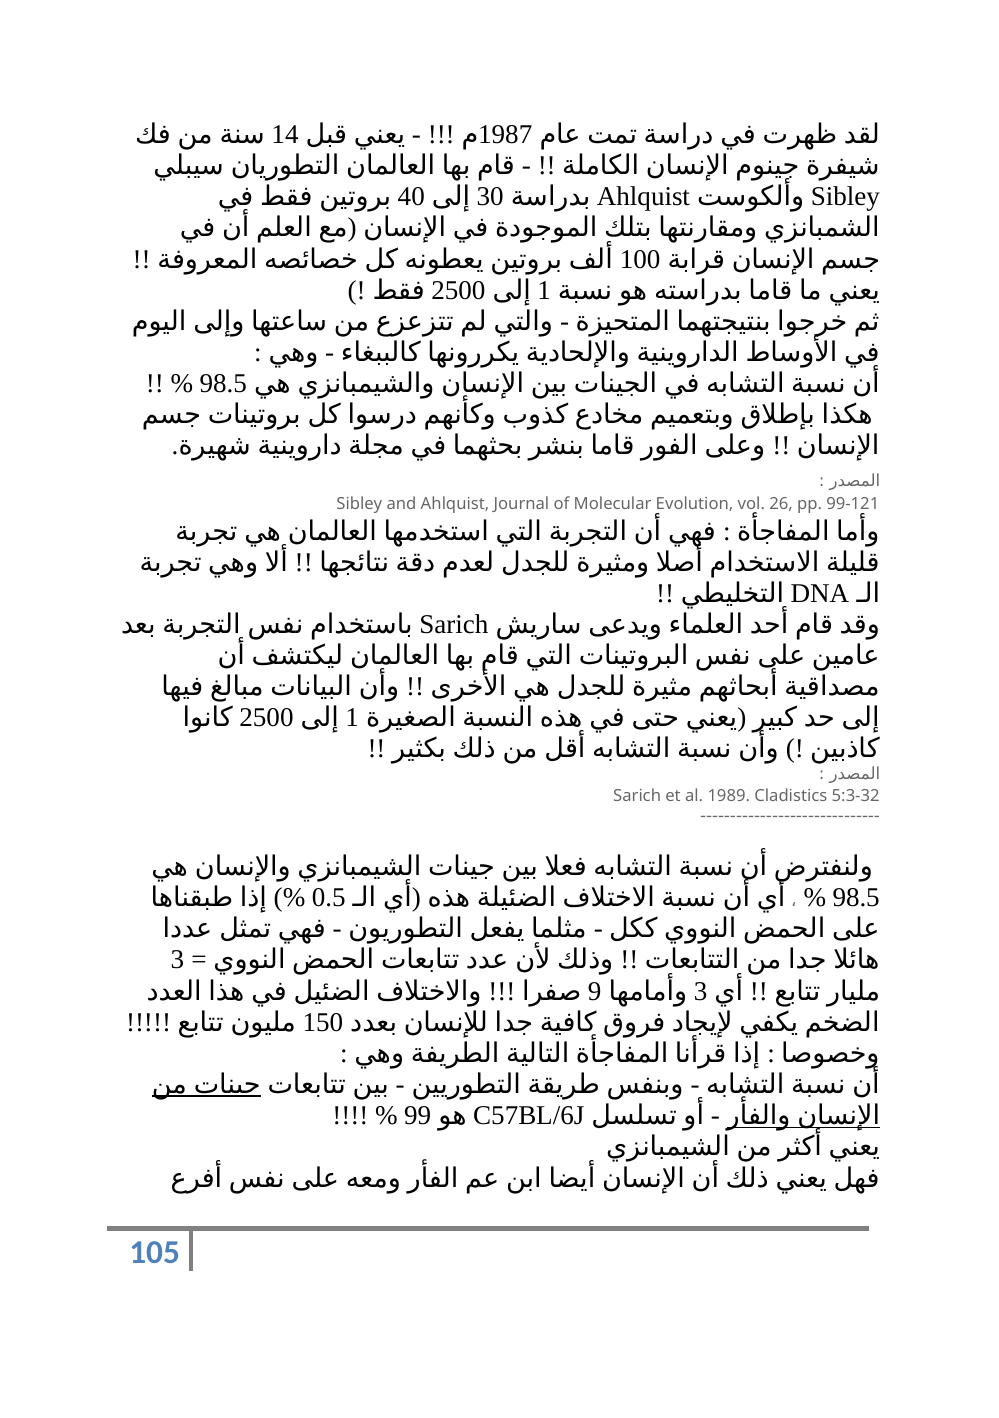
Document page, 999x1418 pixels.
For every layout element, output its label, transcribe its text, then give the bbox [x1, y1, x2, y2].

text ثم خرجوا بنتيجتهما المتحيزة - والتي لم تتزعزع من ساعتها وإلى اليوم في الأوساط الداروينية والإلحادية يكررونها كالببغاء - وهي : [118, 305, 880, 367]
text أن نسبة التشابه في الجينات بين الإنسان والشيمبانزي هي 98.5 % !! [118, 367, 880, 398]
text لقد ظهرت في دراسة تمت عام 1987م !!! - يعني قبل 14 سنة من فك شيفرة جينوم الإنسان الكاملة !! - قام بها العالمان التطوريان سيبلي Sibley وألكوست Ahlquist بدراسة 30 إلى 40 بروتين فقط في الشمبانزي ومقارنتها بتلك الموجودة في الإنسان (مع العلم أن في جسم الإنسان قرابة 100 ألف بروتين يعطونه كل خصائصه المعروفة !! يعني ما قاما بدراسته هو نسبة 1 إلى 2500 فقط !) [118, 118, 880, 305]
text هكذا بإطلاق وبتعميم مخادع كذوب وكأنهم درسوا كل بروتينات جسم الإنسان !! وعلى الفور قاما بنشر بحثهما في مجلة داروينية شهيرة. المصدر : Sibley and Ahlquist, Journal of Molecular Evolution, vol. 26, pp. 99-121 [118, 398, 880, 514]
text وقد قام أحد العلماء ويدعى ساريش Sarich باستخدام نفس التجربة بعد عامين على نفس البروتينات التي قام بها العالمان ليكتشف أن مصداقية أبحاثهم مثيرة للجدل هي الأخرى !! وأن البيانات مبالغ فيها إلى حد كبير (يعني حتى في هذه النسبة الصغيرة 1 إلى 2500 كانوا كاذبين !) وأن نسبة التشابه أقل من ذلك بكثير !! المصدر : Sarich et al. 1989. Cladistics 5:3-32 ------------------------------ [118, 608, 880, 825]
text وأما المفاجأة : فهي أن التجربة التي استخدمها العالمان هي تجربة قليلة الاستخدام أصلا ومثيرة للجدل لعدم دقة نتائجها !! ألا وهي تجربة الـ DNA التخليطي !! [118, 514, 880, 608]
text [118, 850, 880, 1193]
